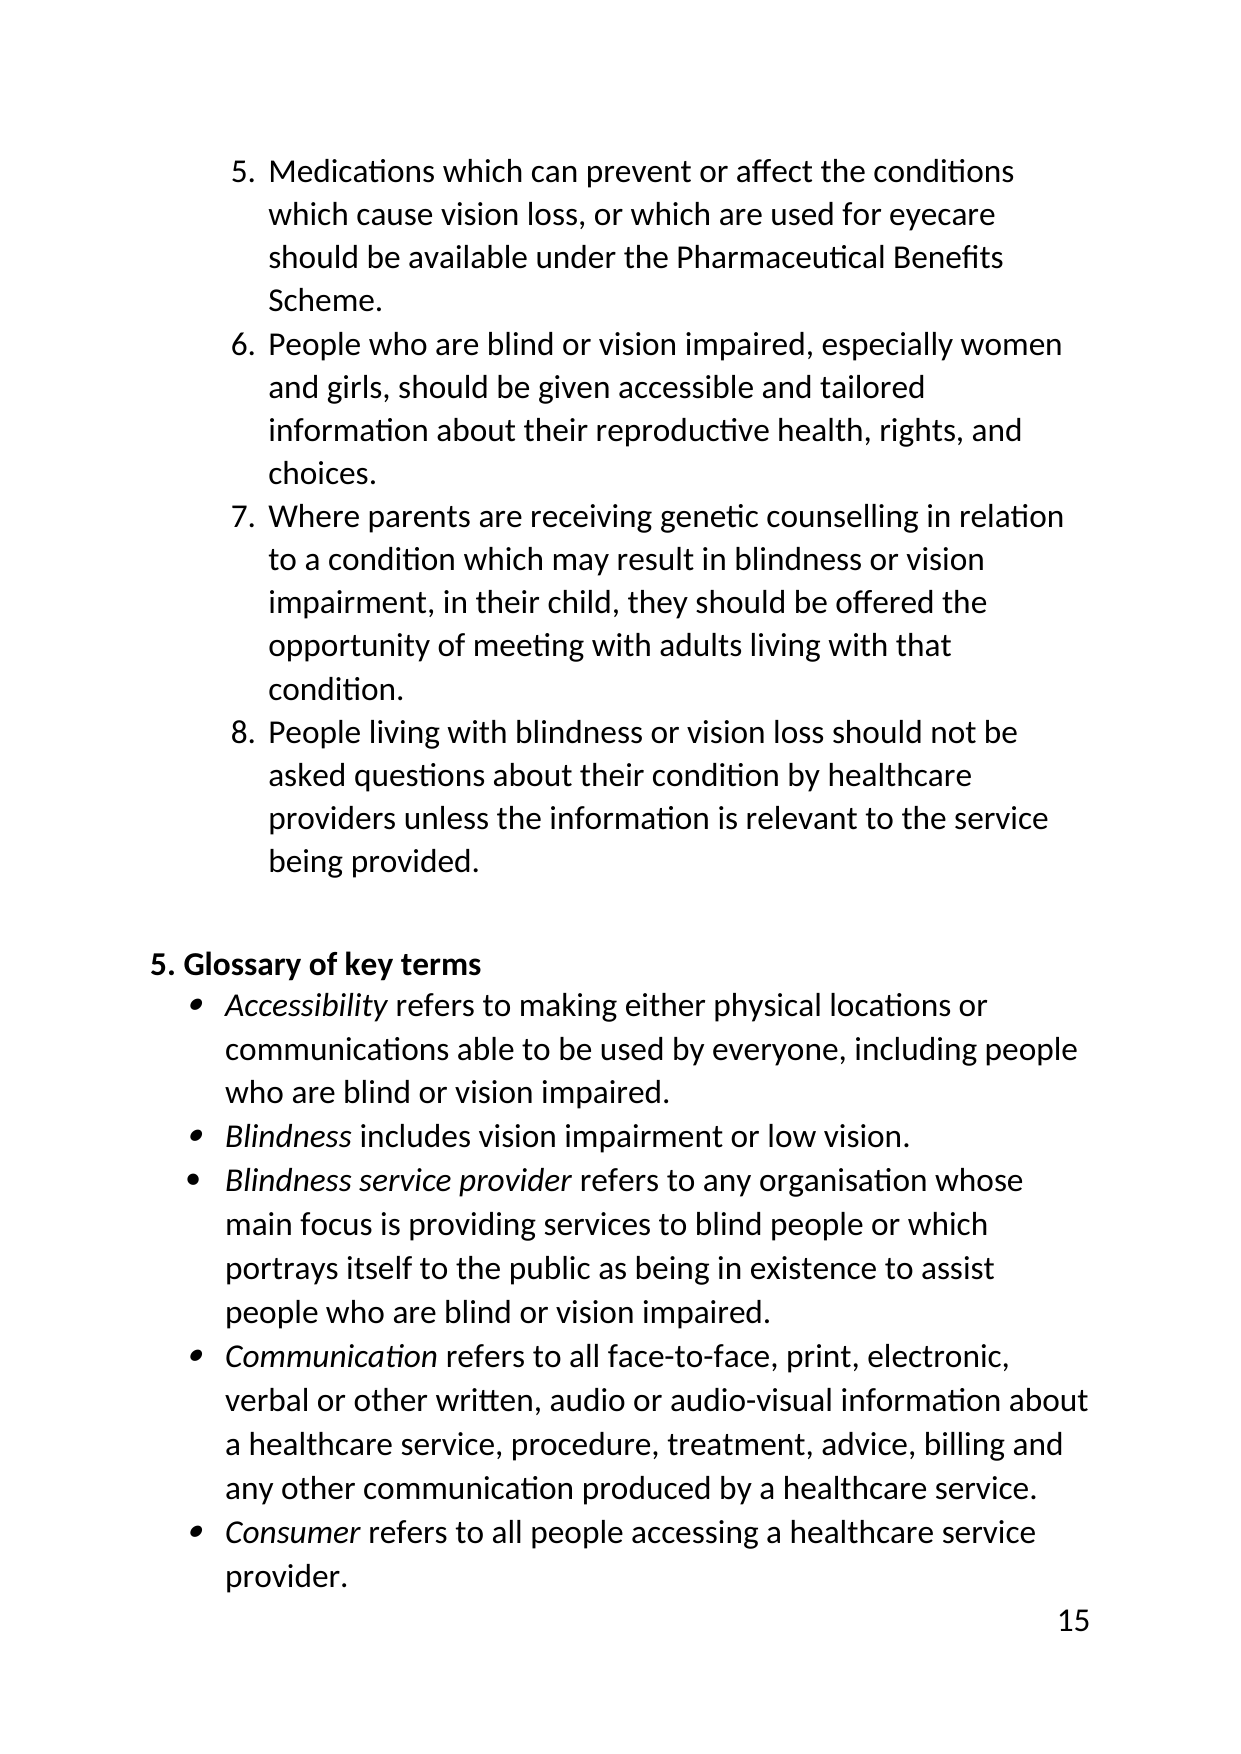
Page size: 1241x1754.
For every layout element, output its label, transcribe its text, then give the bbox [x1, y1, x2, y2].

list Blindness includes vision impairment or low vision. [187, 1116, 1090, 1156]
list Where parents are receiving genetic counselling in relation to a condition which may result in blindness or vision impairment, in their child, they should be offered the opportunity of meeting with adults living with that condition. [231, 495, 1090, 708]
list Blindness service provider refers to any organisation whose main focus is providing services to blind people or which portrays itself to the public as being in existence to assist people who are blind or vision impaired. [187, 1159, 1090, 1332]
list Medications which can prevent or affect the conditions which cause vision loss, or which are used for eyecare should be available under the Pharmaceutical Benefits Scheme. [231, 150, 1090, 320]
subtitle 5. Glossary of key terms [150, 943, 1090, 984]
list People living with blindness or vision loss should not be asked questions about their condition by healthcare providers unless the information is relevant to the service being provided. [231, 711, 1090, 881]
list People who are blind or vision impaired, especially women and girls, should be given accessible and tailored information about their reproductive health, rights, and choices. [231, 322, 1090, 493]
list Communication refers to all face-to-face, print, electronic, verbal or other written, audio or audio-visual information about a healthcare service, procedure, treatment, advice, billing and any other communication produced by a healthcare service. [187, 1335, 1090, 1508]
list Consumer refers to all people accessing a healthcare service provider. [187, 1511, 1090, 1596]
list Accessibility refers to making either physical locations or communications able to be used by everyone, including people who are blind or vision impaired. [187, 984, 1090, 1112]
